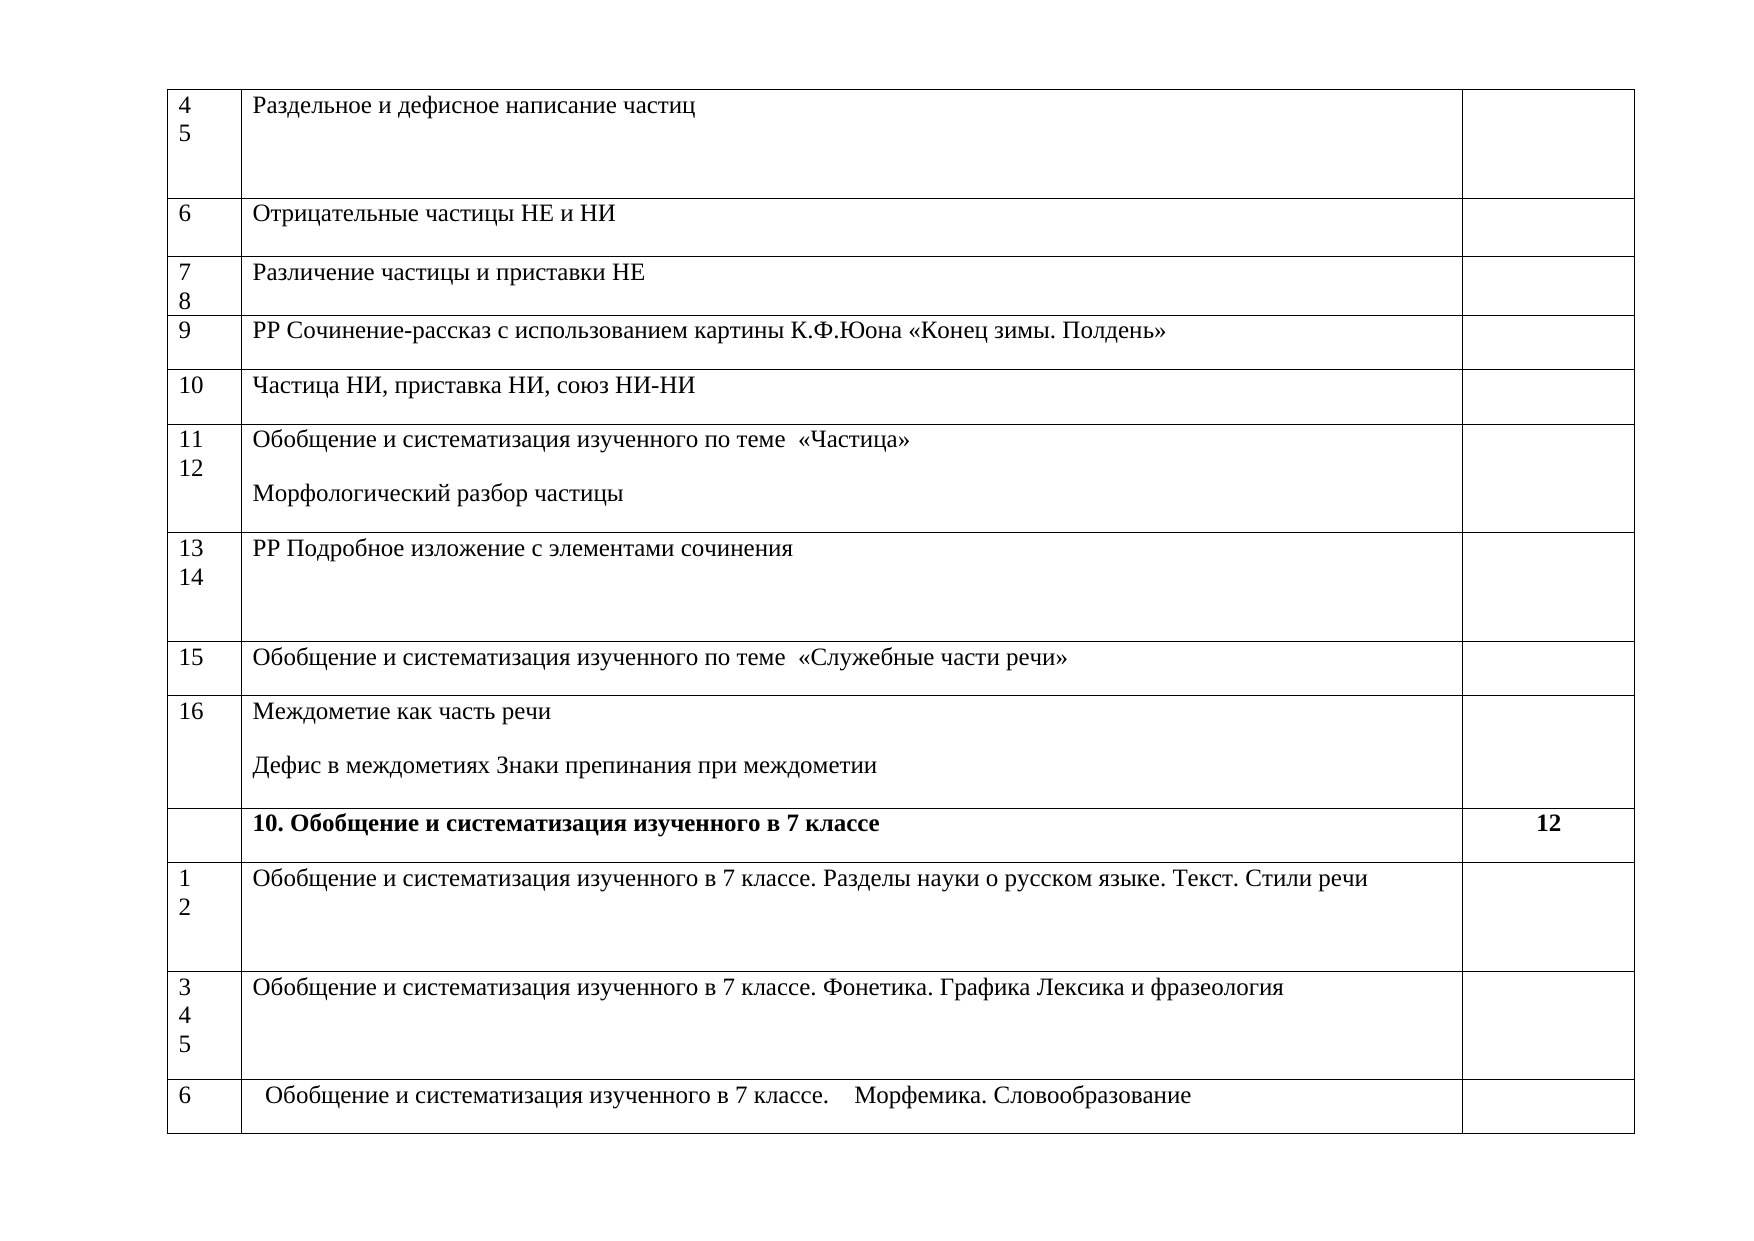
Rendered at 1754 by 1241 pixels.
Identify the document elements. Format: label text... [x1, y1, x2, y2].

table_cell 9 [168, 316, 241, 369]
table_cell [1463, 199, 1634, 256]
table_cell [1463, 863, 1634, 971]
table_cell [1463, 316, 1634, 369]
table_cell Частица НИ, приставка НИ, союз НИ-НИ [242, 370, 1462, 423]
table_cell 6 [168, 1080, 241, 1132]
table_cell [1463, 533, 1634, 641]
table_cell 6 [168, 199, 241, 256]
table_cell Обобщение и систематизация изученного по теме «Служебные части речи» [242, 642, 1462, 695]
table_cell 11 12 [168, 425, 241, 532]
table_cell 1 2 [168, 863, 241, 971]
table_cell 12 [1463, 809, 1634, 862]
table_cell Обобщение и систематизация изученного в 7 классе. Фонетика. Графика Лексика и фразеология [242, 972, 1462, 1079]
table_cell Различение частицы и приставки НЕ [242, 257, 1462, 314]
table_cell Раздельное и дефисное написание частиц [242, 90, 1462, 197]
table_cell [168, 809, 241, 862]
table_cell 3 4 5 [168, 972, 241, 1079]
table_cell РР Подробное изложение с элементами сочинения [242, 533, 1462, 641]
table_cell 15 [168, 642, 241, 695]
table_cell [1463, 972, 1634, 1079]
table_cell 4 5 [168, 90, 241, 197]
table_cell Междометие как часть речи Дефис в междометиях Знаки препинания при междометии [242, 696, 1462, 807]
table_cell [1463, 90, 1634, 197]
table_cell Обобщение и систематизация изученного по теме «Частица» Морфологический разбор частицы [242, 425, 1462, 532]
table_cell 10. Обобщение и систематизация изученного в 7 классе [242, 809, 1462, 862]
table_cell [1463, 370, 1634, 423]
table_cell Отрицательные частицы НЕ и НИ [242, 199, 1462, 256]
table_cell Обобщение и систематизация изученного в 7 классе. Разделы науки о русском языке. Текст. Стили речи [242, 863, 1462, 971]
table_cell [1463, 642, 1634, 695]
table_cell [1463, 1080, 1634, 1132]
table_cell 16 [168, 696, 241, 807]
table_cell [1463, 696, 1634, 807]
table_cell [1463, 425, 1634, 532]
table_cell 13 14 [168, 533, 241, 641]
table_cell [1463, 257, 1634, 314]
table_cell 10 [168, 370, 241, 423]
table_cell 7 8 [168, 257, 241, 314]
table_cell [242, 1080, 1462, 1132]
table_cell РР Сочинение-рассказ с использованием картины К.Ф.Юона «Конец зимы. Полдень» [242, 316, 1462, 369]
